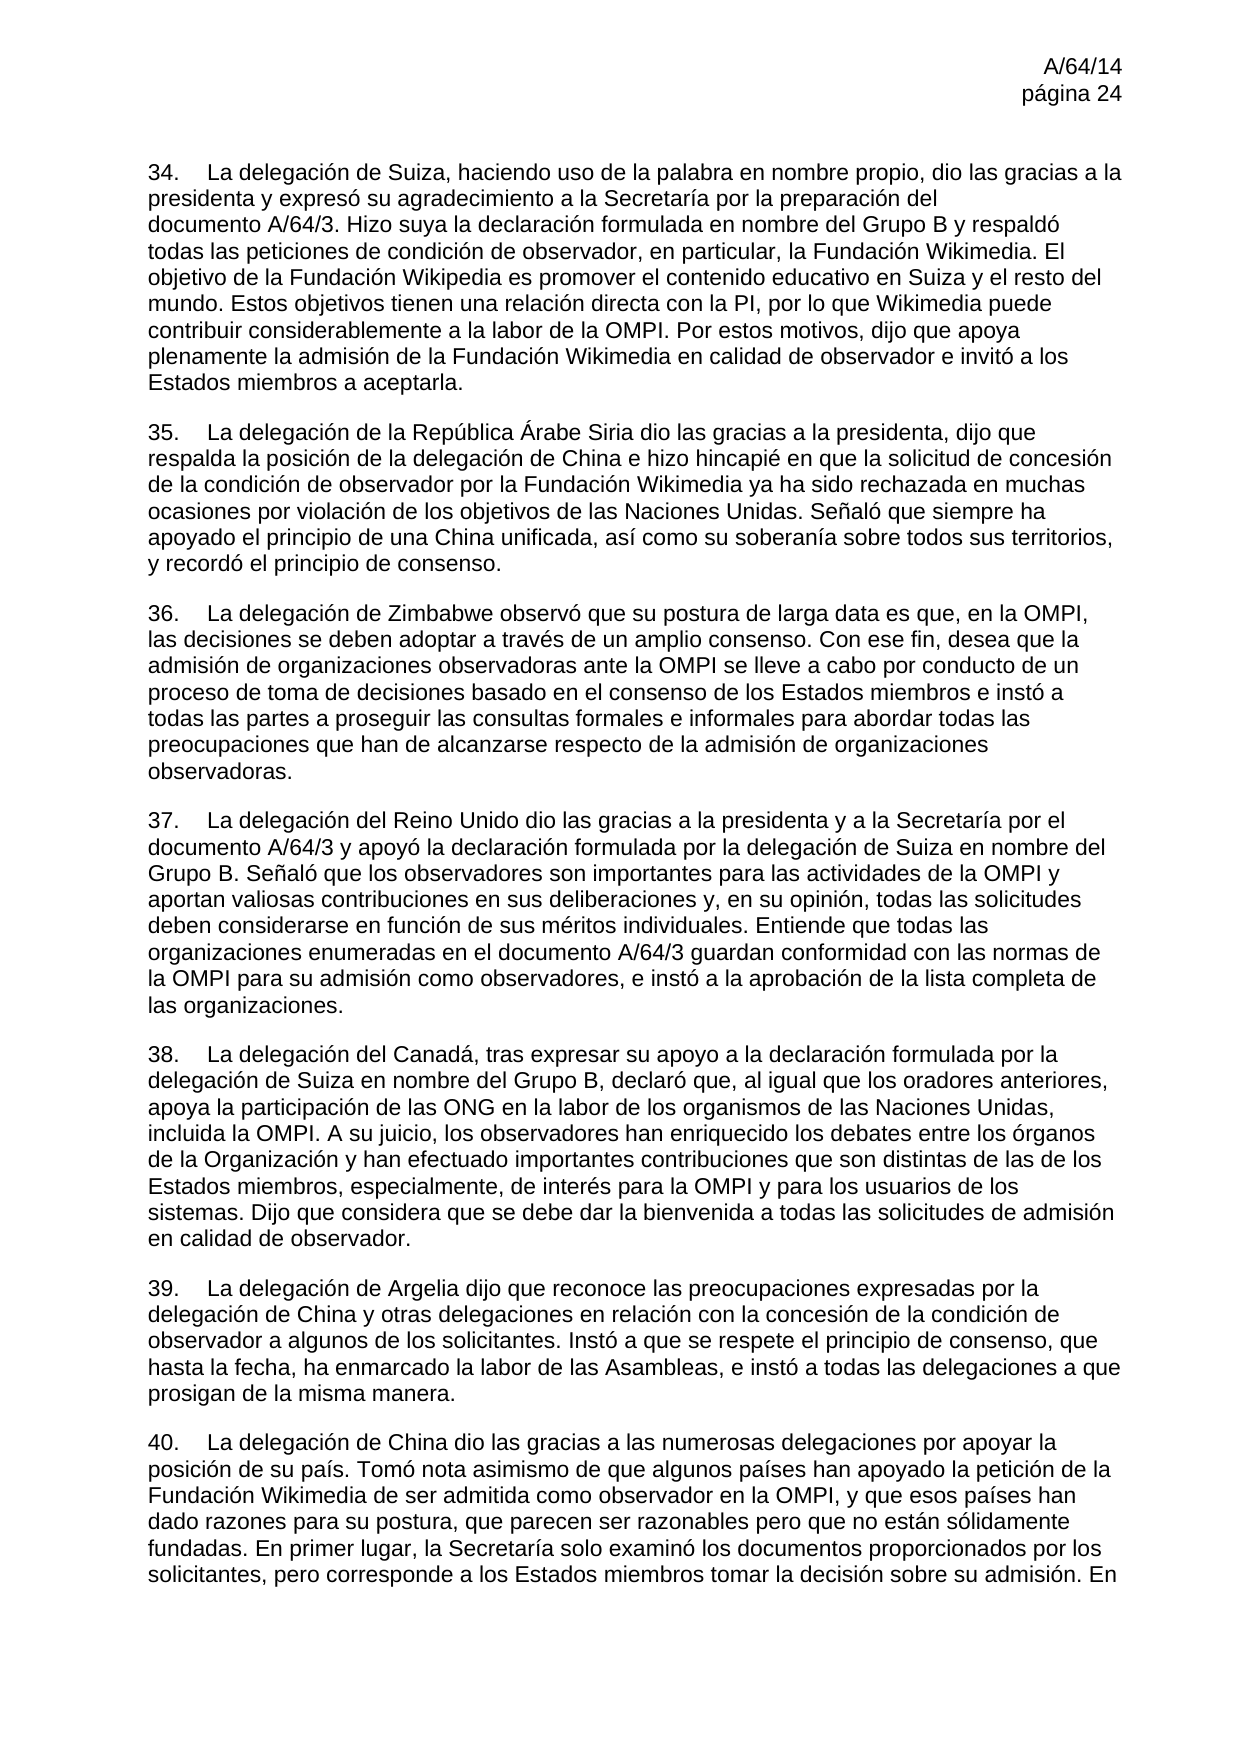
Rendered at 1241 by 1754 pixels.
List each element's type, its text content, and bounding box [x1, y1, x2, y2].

text La delegación de la República Árabe Siria dio las gracias a la presidenta, dijo que respalda la posición de la delegación de China e hizo hincapié en que la solicitud de concesión de la condición de observador por la Fundación Wikimedia ya ha sido rechazada en muchas ocasiones por violación de los objetivos de las Naciones Unidas. Señaló que siempre ha apoyado el principio de una China unificada, así como su soberanía sobre todos sus territorios, y recordó el principio de consenso. [148, 419, 1122, 577]
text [148, 1429, 1122, 1587]
text La delegación de Suiza, haciendo uso de la palabra en nombre propio, dio las gracias a la presidenta y expresó su agradecimiento a la Secretaría por la preparación del documento A/64/3. Hizo suya la declaración formulada en nombre del Grupo B y respaldó todas las peticiones de condición de observador, en particular, la Fundación Wikimedia. El objetivo de la Fundación Wikipedia es promover el contenido educativo en Suiza y el resto del mundo. Estos objetivos tienen una relación directa con la PI, por lo que Wikimedia puede contribuir considerablemente a la labor de la OMPI. Por estos motivos, dijo que apoya plenamente la admisión de la Fundación Wikimedia en calidad de observador e invitó a los Estados miembros a aceptarla. [148, 158, 1122, 396]
text La delegación de Zimbabwe observó que su postura de larga data es que, en la OMPI, las decisiones se deben adoptar a través de un amplio consenso. Con ese fin, desea que la admisión de organizaciones observadoras ante la OMPI se lleve a cabo por conducto de un proceso de toma de decisiones basado en el consenso de los Estados miembros e instó a todas las partes a proseguir las consultas formales e informales para abordar todas las preocupaciones que han de alcanzarse respecto de la admisión de organizaciones observadoras. [148, 600, 1122, 784]
text La delegación del Reino Unido dio las gracias a la presidenta y a la Secretaría por el documento A/64/3 y apoyó la declaración formulada por la delegación de Suiza en nombre del Grupo B. Señaló que los observadores son importantes para las actividades de la OMPI y aportan valiosas contribuciones en sus deliberaciones y, en su opinión, todas las solicitudes deben considerarse en función de sus méritos individuales. Entiende que todas las organizaciones enumeradas en el documento A/64/3 guardan conformidad con las normas de la OMPI para su admisión como observadores, e instó a la aprobación de la lista completa de las organizaciones. [148, 807, 1122, 1018]
text La delegación de Argelia dijo que reconoce las preocupaciones expresadas por la delegación de China y otras delegaciones en relación con la concesión de la condición de observador a algunos de los solicitantes. Instó a que se respete el principio de consenso, que hasta la fecha, ha enmarcado la labor de las Asambleas, e instó a todas las delegaciones a que prosigan de la misma manera. [148, 1274, 1122, 1406]
text La delegación del Canadá, tras expresar su apoyo a la declaración formulada por la delegación de Suiza en nombre del Grupo B, declaró que, al igual que los oradores anteriores, apoya la participación de las ONG en la labor de los organismos de las Naciones Unidas, incluida la OMPI. A su juicio, los observadores han enriquecido los debates entre los órganos de la Organización y han efectuado importantes contribuciones que son distintas de las de los Estados miembros, especialmente, de interés para la OMPI y para los usuarios de los sistemas. Dijo que considera que se debe dar la bienvenida a todas las solicitudes de admisión en calidad de observador. [148, 1041, 1122, 1252]
